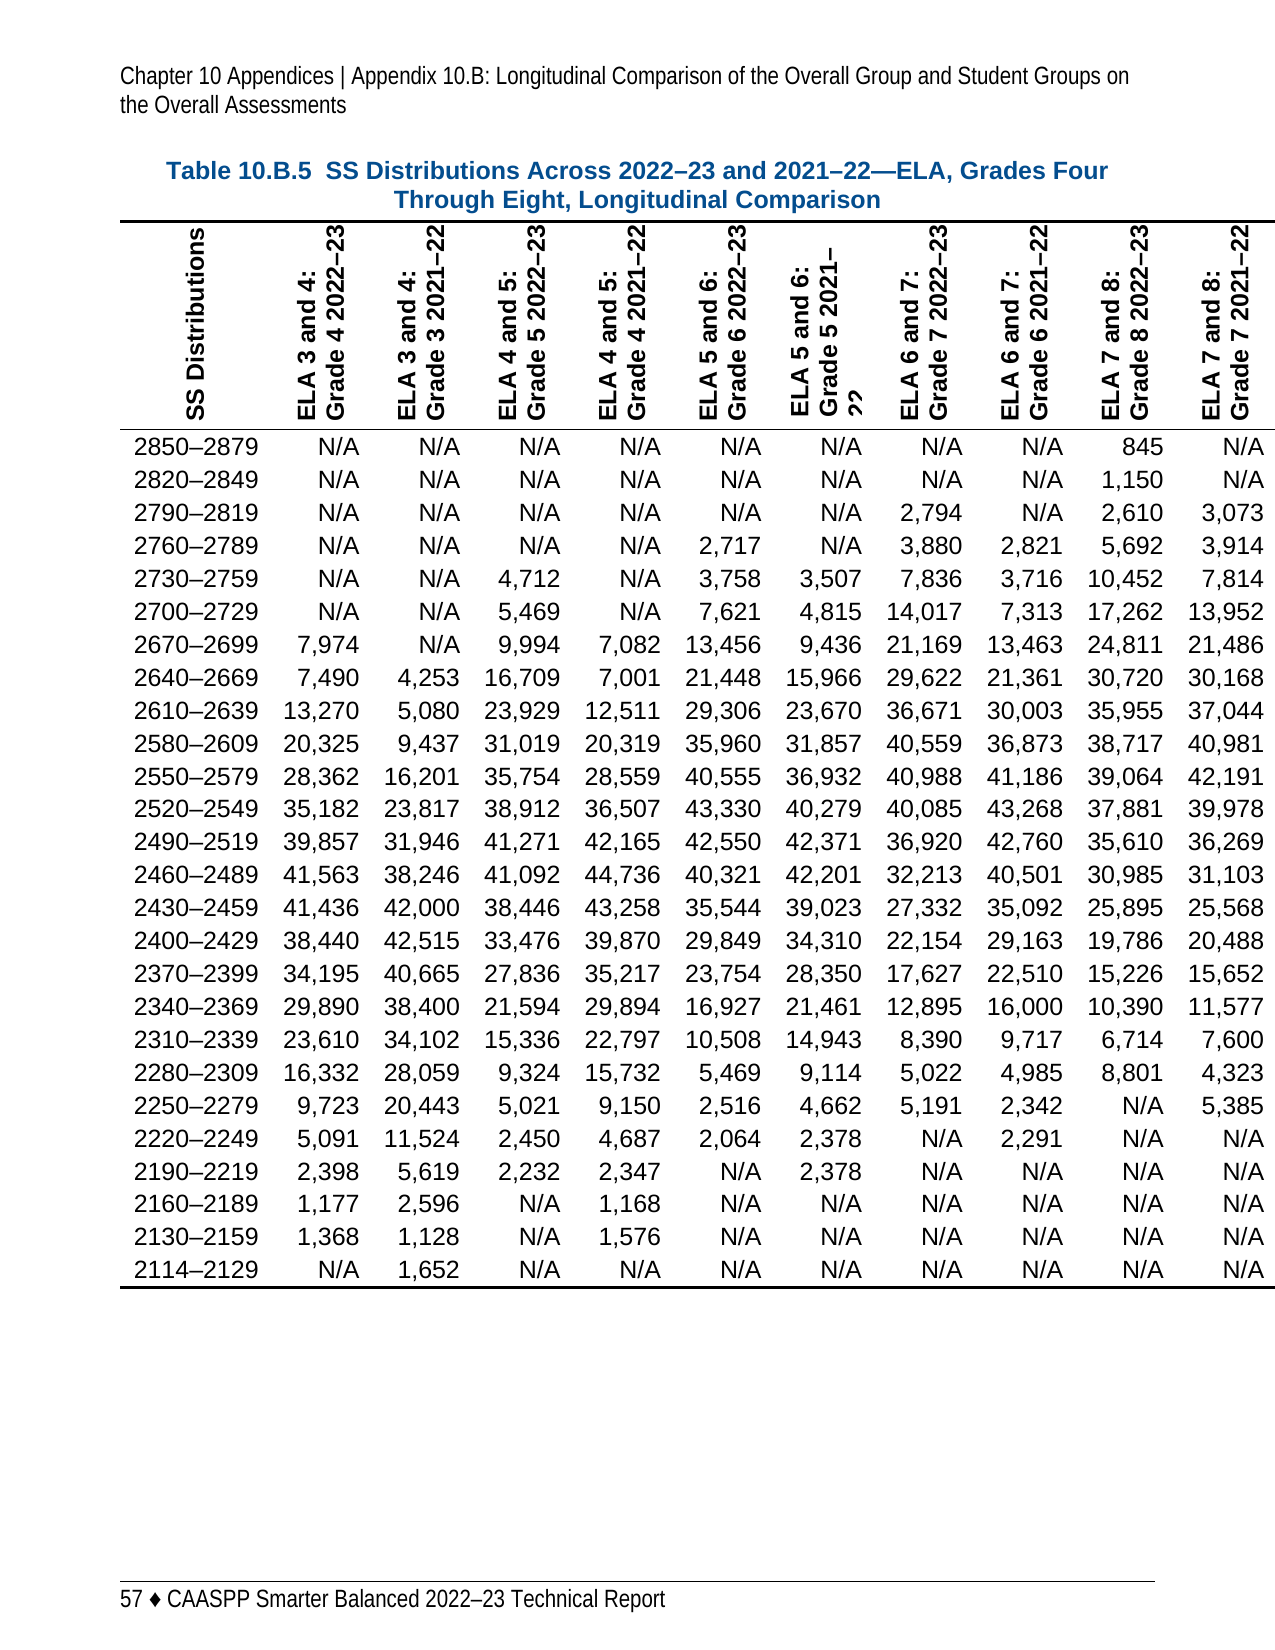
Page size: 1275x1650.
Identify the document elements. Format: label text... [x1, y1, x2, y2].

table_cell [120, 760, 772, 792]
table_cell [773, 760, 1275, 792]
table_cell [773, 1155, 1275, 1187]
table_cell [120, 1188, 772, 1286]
text Table 10.B.5 SS Distributions Across 2022–23 and 2021–22—ELA, Grades Four Through Eight, Longitudinal Comparison [120, 156, 1155, 213]
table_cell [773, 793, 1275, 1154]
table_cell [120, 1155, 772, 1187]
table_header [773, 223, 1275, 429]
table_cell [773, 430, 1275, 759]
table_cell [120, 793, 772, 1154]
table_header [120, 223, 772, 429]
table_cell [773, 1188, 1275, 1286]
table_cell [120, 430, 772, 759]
